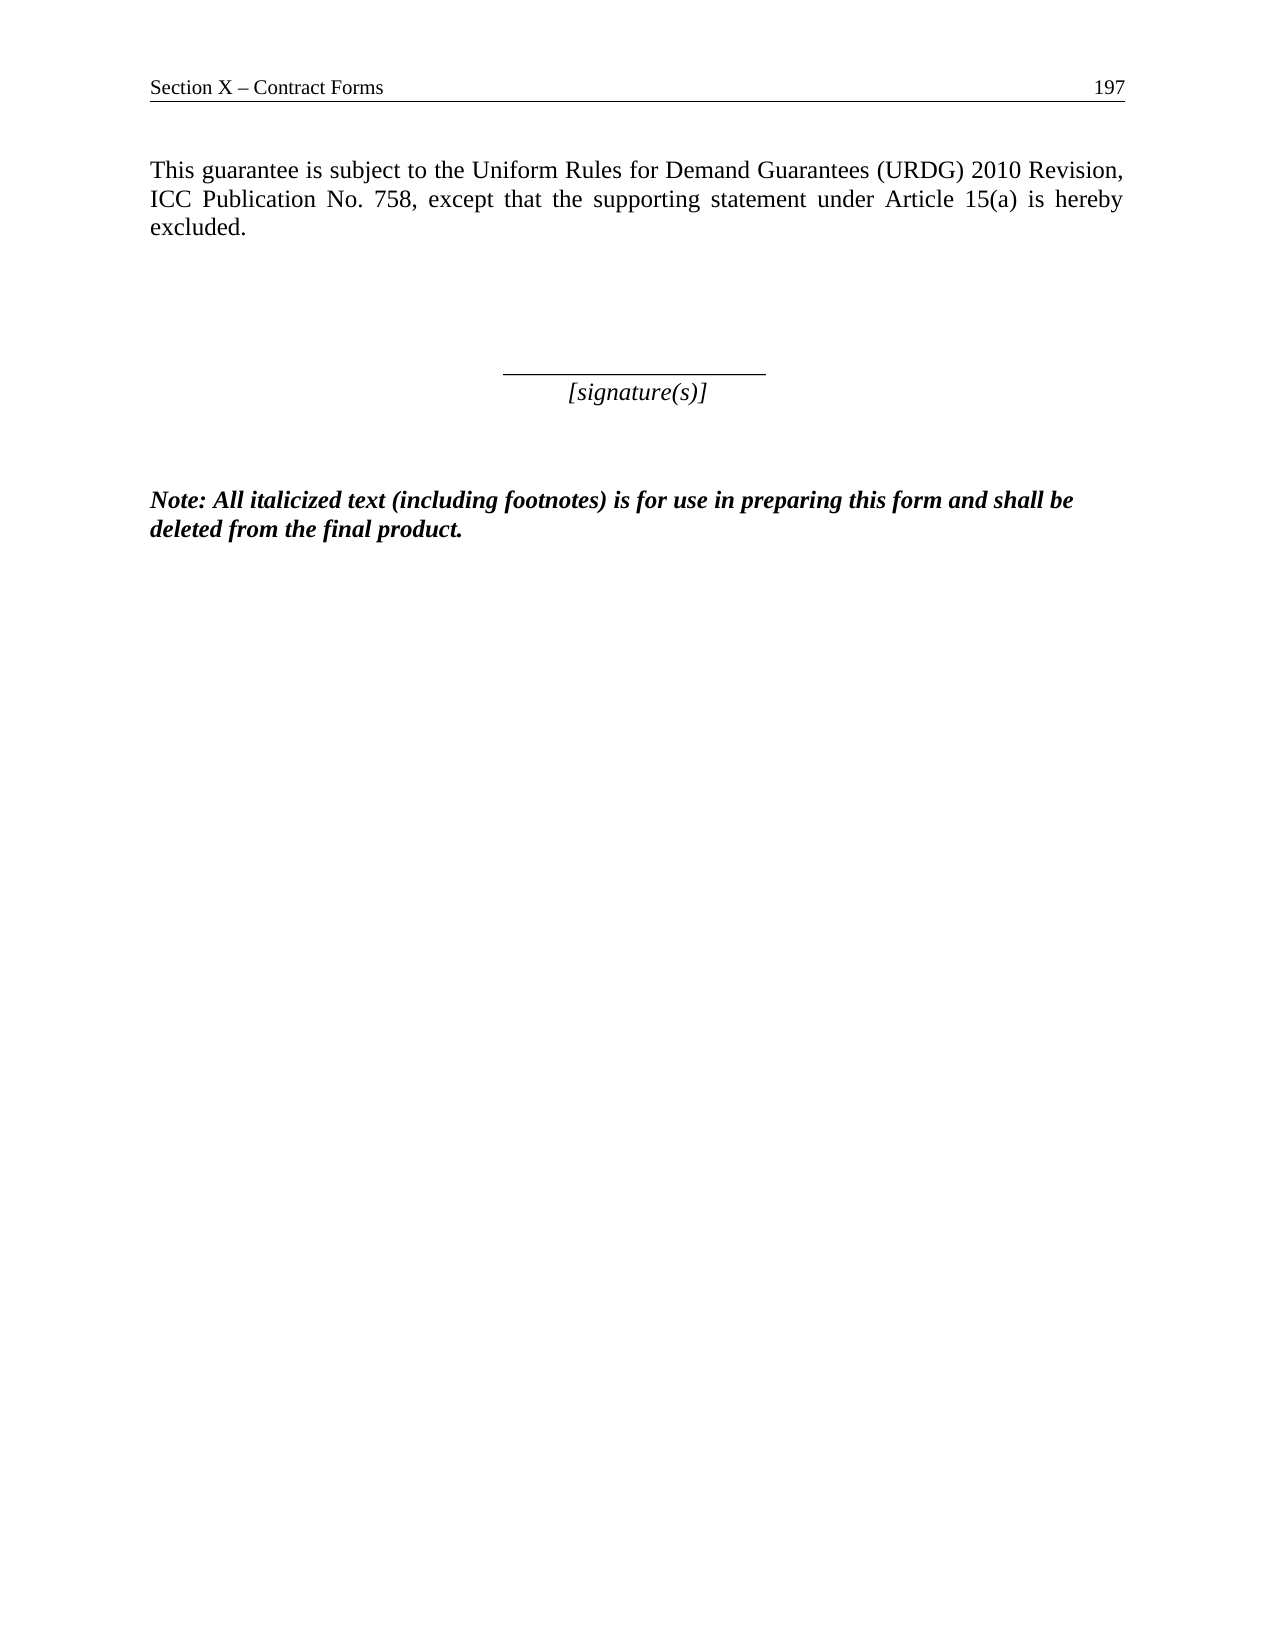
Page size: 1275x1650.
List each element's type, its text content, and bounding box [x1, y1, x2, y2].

text _____________________ [signature(s)] [150, 349, 1125, 406]
text This guarantee is subject to the Uniform Rules for Demand Guarantees (URDG) 2010 Revision, ICC Publication No. 758, except that the supporting statement under Article 15(a) is hereby excluded. [150, 155, 1125, 241]
text Note: All italicized text (including footnotes) is for use in preparing this form and shall be deleted from the final product. [150, 485, 1125, 542]
